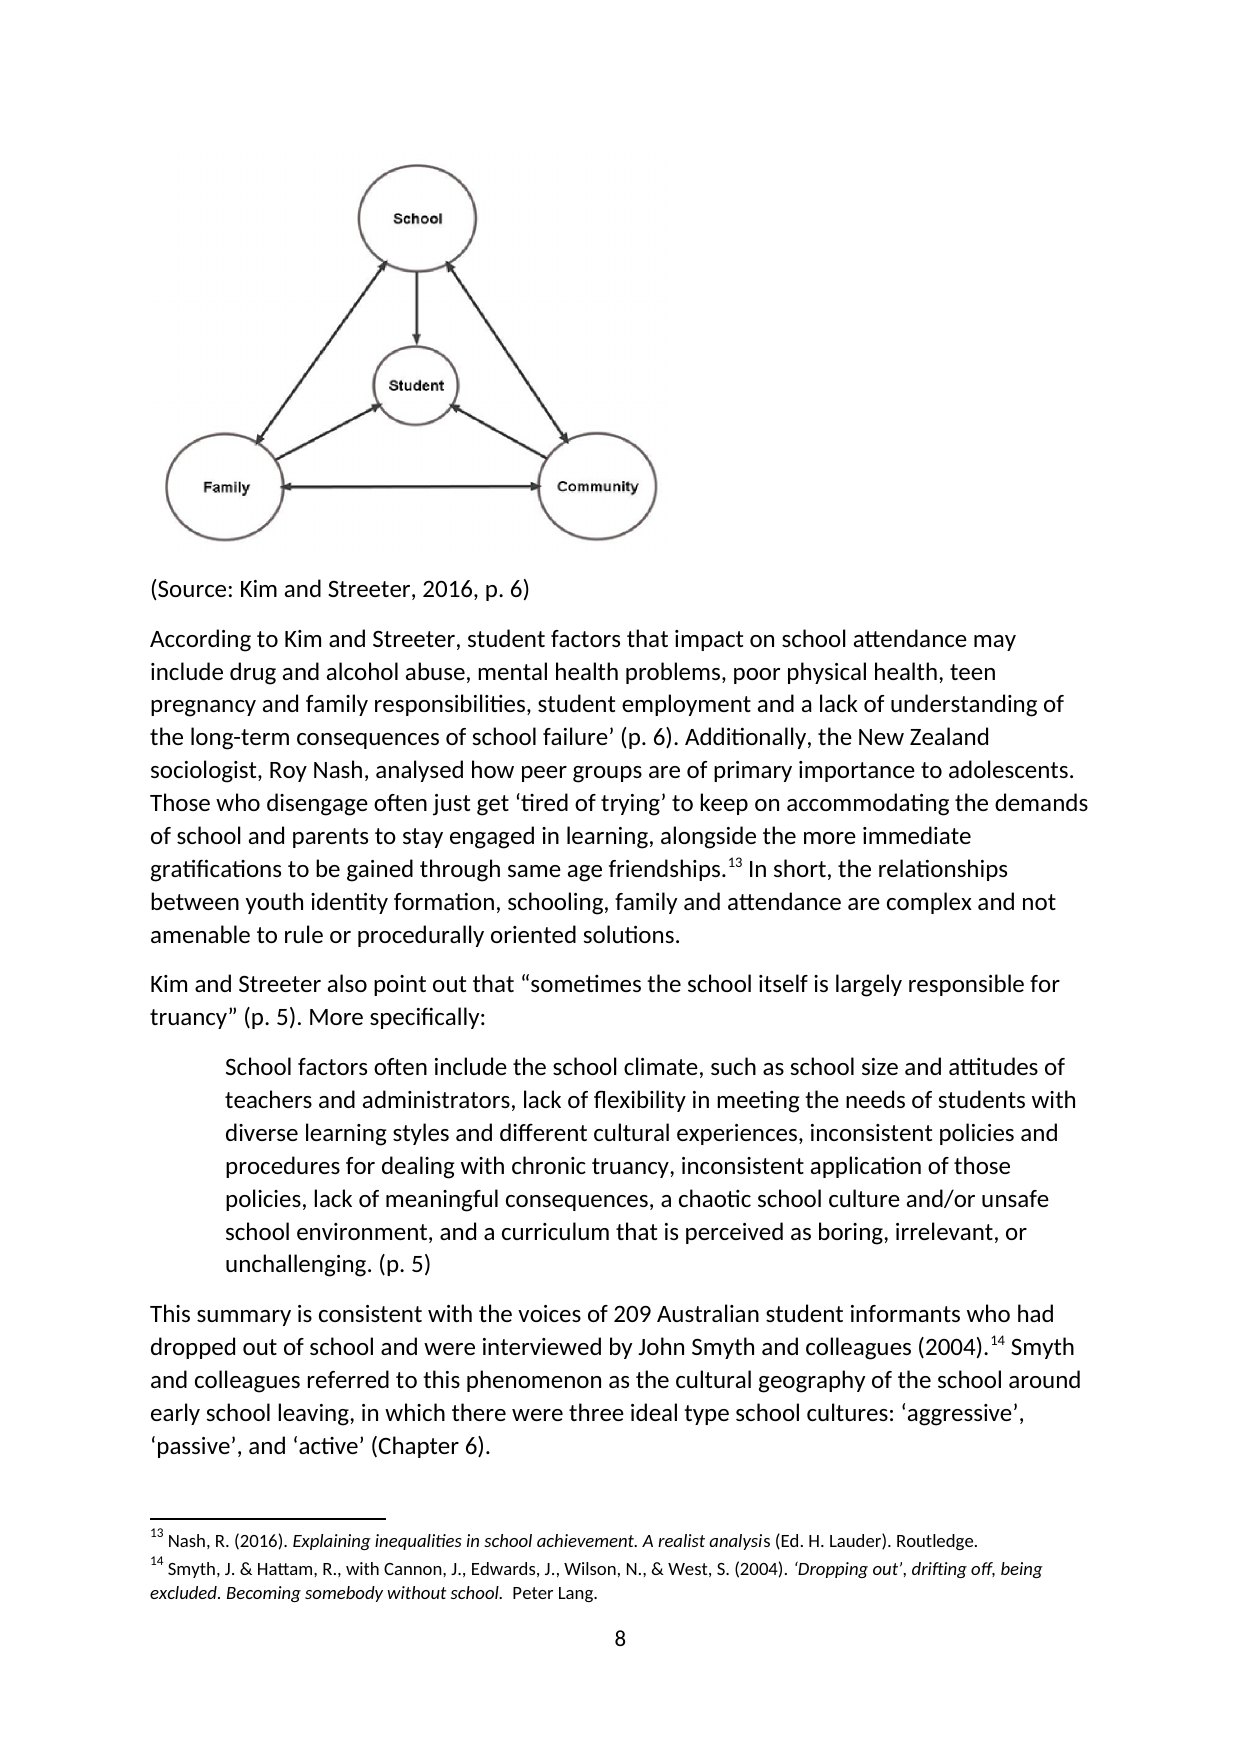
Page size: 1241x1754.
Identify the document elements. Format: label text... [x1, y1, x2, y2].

text According to Kim and Streeter, student factors that impact on school attendance may include drug and alcohol abuse, mental health problems, poor physical health, teen pregnancy and family responsibilities, student employment and a lack of understanding of the long-term consequences of school failure’ (p. 6). Additionally, the New Zealand sociologist, Roy Nash, analysed how peer groups are of primary importance to adolescents. Those who disengage often just get ‘tired of trying’ to keep on accommodating the demands of school and parents to stay engaged in learning, alongside the more immediate gratifications to be gained through same age friendships. In short, the relationships between youth identity formation, schooling, family and attendance are complex and not amenable to rule or procedurally oriented solutions. [150, 623, 1090, 949]
text This summary is consistent with the voices of 209 Australian student informants who had dropped out of school and were interviewed by John Smyth and colleagues (2004). Smyth and colleagues referred to this phenomenon as the cultural geography of the school around early school leaving, in which there were three ideal type school cultures: ‘aggressive’, ‘passive’, and ‘active’ (Chapter 6). [150, 1298, 1090, 1460]
text (Source: Kim and Streeter, 2016, p. 6) [150, 573, 1090, 604]
text Kim and Streeter also point out that “sometimes the school itself is largely responsible for truancy” (p. 5). More specifically: [150, 968, 1090, 1032]
text School factors often include the school climate, such as school size and attitudes of teachers and administrators, lack of flexibility in meeting the needs of students with diverse learning styles and different cultural experiences, inconsistent policies and procedures for dealing with chronic truancy, inconsistent application of those policies, lack of meaningful consequences, a chaotic school culture and/or unsafe school environment, and a curriculum that is perceived as boring, irrelevant, or unchallenging. (p. 5) [225, 1051, 1090, 1279]
picture [150, 150, 671, 555]
